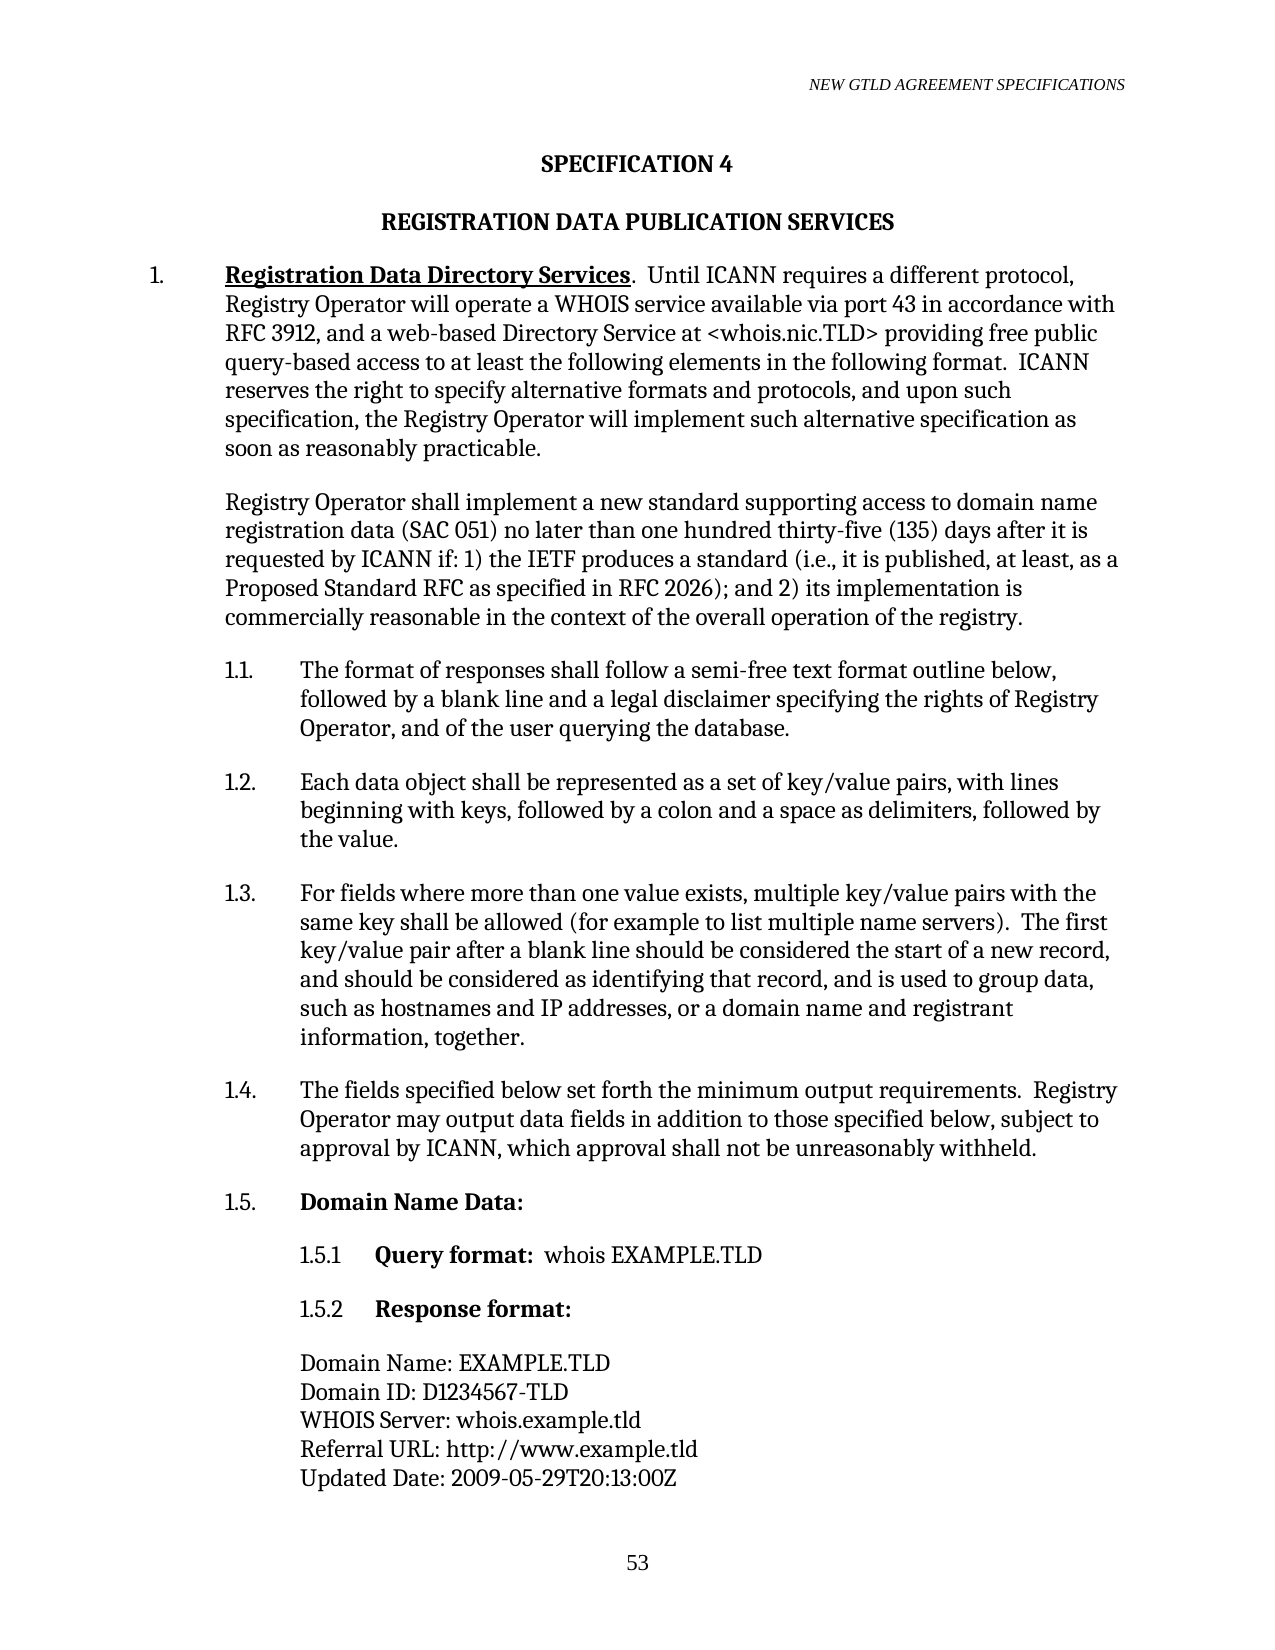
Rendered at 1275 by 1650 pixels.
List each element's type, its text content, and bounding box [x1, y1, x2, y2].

text Each data object shall be represented as a set of key/value pairs, with lines beginning with keys, followed by a colon and a space as delimiters, followed by the value. [225, 767, 1125, 854]
text Query format: whois EXAMPLE.TLD [300, 1241, 1125, 1270]
text Domain Name Data: [225, 1187, 1125, 1216]
text Registry Operator shall implement a new standard supporting access to domain name registration data (SAC 051) no later than one hundred thirty-five (135) days after it is requested by ICANN if: 1) the IETF produces a standard (i.e., it is published, at least, as a Proposed Standard RFC as specified in RFC 2026); and 2) its implementation is commercially reasonable in the context of the overall operation of the registry. [225, 487, 1125, 631]
text For fields where more than one value exists, multiple key/value pairs with the same key shall be allowed (for example to list multiple name servers). The first key/value pair after a blank line should be considered the start of a new record, and should be considered as identifying that record, and is used to group data, such as hostnames and IP addresses, or a domain name and registrant information, together. [225, 879, 1125, 1051]
text Response format: [300, 1295, 1125, 1324]
text The format of responses shall follow a semi-free text format outline below, followed by a blank line and a legal disclaimer specifying the rights of Registry Operator, and of the user querying the database. [225, 656, 1125, 742]
text Registration Data Directory Services. Until ICANN requires a different protocol, Registry Operator will operate a WHOIS service available via port 43 in accordance with RFC 3912, and a web-based Directory Service at <whois.nic.TLD> providing free public query-based access to at least the following elements in the following format. ICANN reserves the right to specify alternative formats and protocols, and upon such specification, the Registry Operator will implement such alternative specification as soon as reasonably practicable. [150, 261, 1125, 462]
text The fields specified below set forth the minimum output requirements. Registry Operator may output data fields in addition to those specified below, subject to approval by ICANN, which approval shall not be unreasonably withheld. [225, 1076, 1125, 1162]
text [300, 1349, 1125, 1492]
text REGISTRATION DATA PUBLICATION SERVICES [150, 150, 1125, 236]
